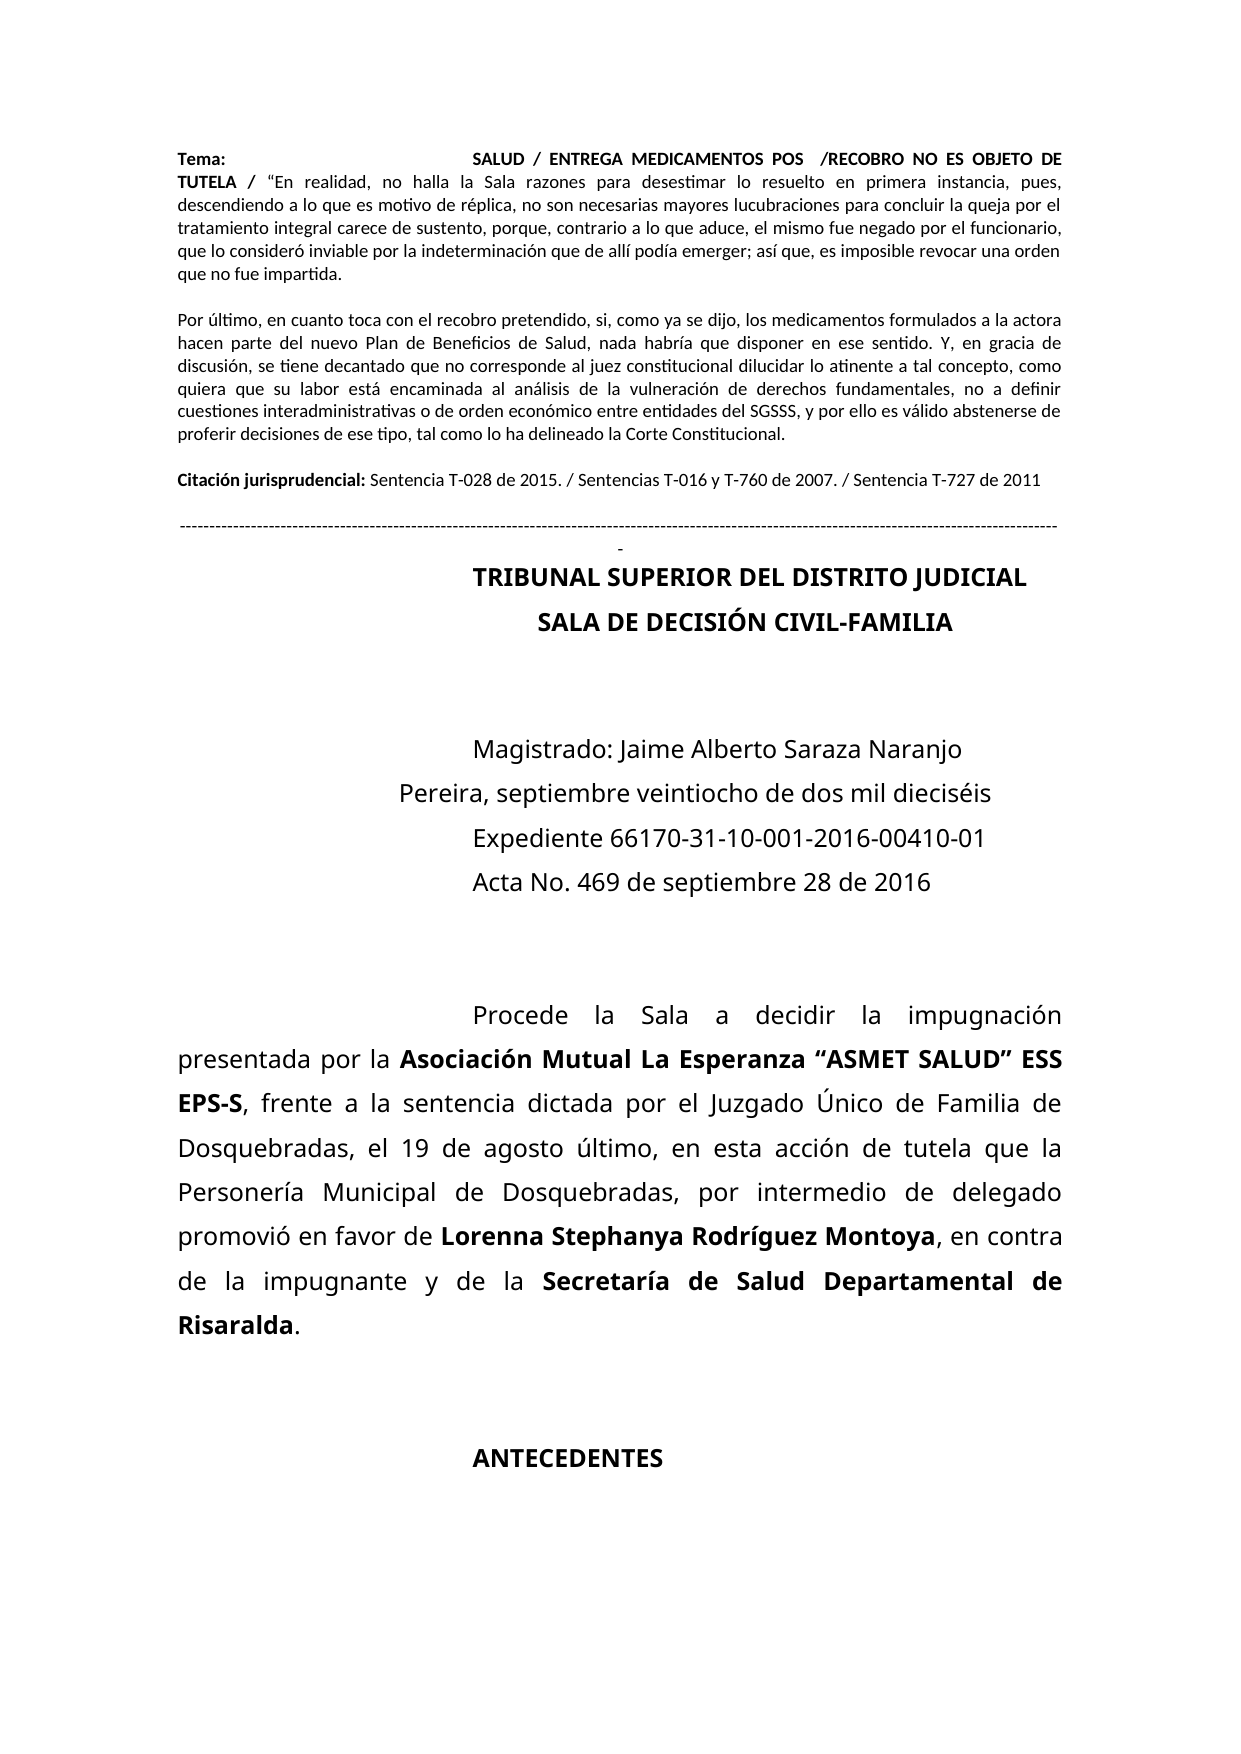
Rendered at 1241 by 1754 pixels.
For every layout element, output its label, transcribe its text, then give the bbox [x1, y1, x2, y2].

text TRIBUNAL SUPERIOR DEL DISTRITO JUDICIAL [177, 560, 1063, 594]
text ----------------------------------------------------------------------------------------------------------------------------------------------------- [177, 514, 1063, 560]
text ANTECEDENTES [177, 1440, 1063, 1474]
text Expediente 66170-31-10-001-2016-00410-01 [398, 820, 1063, 854]
text Procede a decidir la impugnación presentada por la Asociación Mutual La Esperanza “ASMET SALUD” ESS EPS-S, frente a la sentencia dictada por el Juzgado Único de Familia de Dosquebradas, el 19 de agosto último, en esta acción de tutela que la Personería Municipal de Dosquebradas, por intermedio de delegado promovió en favor de Lorenna Stephanya Rodríguez Montoya, en contra de la impugnante y de la Secretaría de Salud Departamental de Risaralda. [177, 997, 1063, 1341]
text SALA DE DECISIÓN CIVIL-FAMILIA [177, 604, 1063, 638]
text Citación jurisprudencial: Sentencia T-028 de 2015. / Sentencias T-016 y T-760 de 2007. / Sentencia T-727 de 2011 [177, 468, 1063, 491]
text Acta No. 469 de septiembre 28 de 2016 [177, 865, 1063, 899]
text Tema: SALUD / ENTREGA MEDICAMENTOS POS /RECOBRO NO ES OBJETO DE TUTELA / “En realidad, no halla la Sala razones para desestimar lo resuelto en primera instancia, pues, descendiendo a lo que es motivo de réplica, no son necesarias mayores lucubraciones para concluir la queja por el tratamiento integral carece de sustento, porque, contrario a lo que aduce, el mismo fue negado por el funcionario, que lo consideró inviable por la indeterminación que de allí podía emerger; así que, es imposible revocar una orden que no fue impartida. [177, 148, 1063, 285]
text Por último, en cuanto toca con el recobro pretendido, si, como ya se dijo, los medicamentos formulados a la actora hacen parte del nuevo Plan de Beneficios de Salud, nada habría que disponer en ese sentido. Y, en gracia de discusión, se tiene decantado que no corresponde al juez constitucional dilucidar lo atinente a tal concepto, como quiera que su labor está encaminada al análisis de la vulneración de derechos fundamentales, no a definir cuestiones interadministrativas o de orden económico entre entidades del SGSSS, y por ello es válido abstenerse de proferir decisiones de ese tipo, tal como lo ha delineado la Corte Constitucional. [177, 308, 1063, 446]
text Pereira, septiembre veintiocho de dos mil dieciséis [177, 776, 1063, 810]
text Magistrado: Jaime Alberto Saraza Naranjo [177, 732, 1063, 766]
